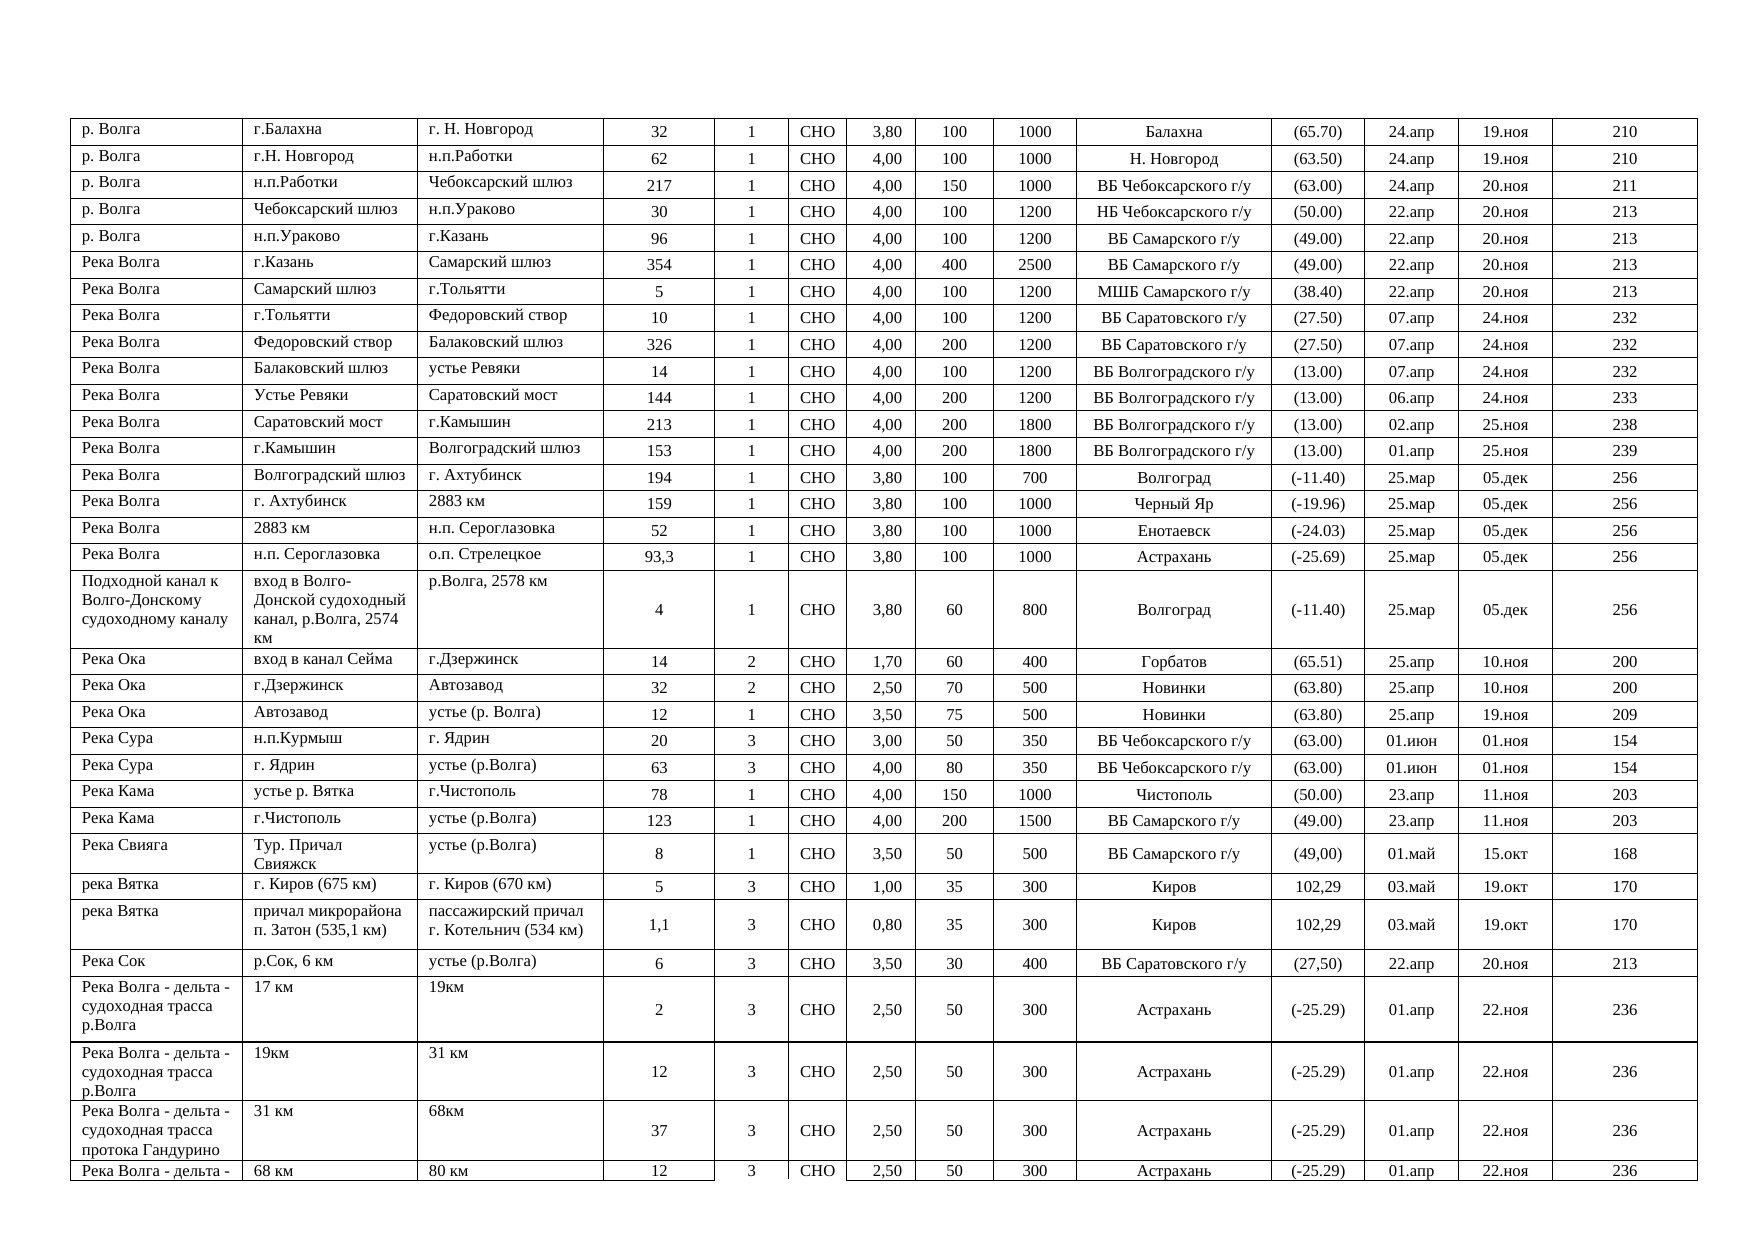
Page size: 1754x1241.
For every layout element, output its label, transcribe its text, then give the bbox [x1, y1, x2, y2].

table_cell ВБ Чебоксарского г/у [1077, 755, 1271, 780]
table_cell 4,00 [847, 781, 915, 807]
table_cell (-25.29) [1272, 1043, 1364, 1100]
table_cell 2883 км [418, 491, 603, 517]
table_cell 50 [916, 1101, 993, 1160]
table_cell 02.апр [1365, 411, 1458, 437]
table_cell 203 [1553, 781, 1697, 807]
table_cell 256 [1553, 544, 1697, 570]
table_cell 213 [1553, 950, 1697, 976]
table_cell 05.дек [1459, 518, 1552, 543]
table_cell устье (р.Волга) [418, 950, 603, 976]
table_cell 60 [916, 649, 993, 674]
table_cell Устье Ревяки [243, 385, 417, 410]
table_cell 159 [604, 491, 714, 517]
table_cell 22.ноя [1459, 1161, 1552, 1180]
table_cell г.Н. Новгород [243, 146, 417, 171]
table_cell 1 [715, 518, 788, 543]
table_cell 232 [1553, 358, 1697, 384]
table_cell 1 [715, 199, 788, 224]
table_cell 23.апр [1365, 781, 1458, 807]
table_cell 20.ноя [1459, 279, 1552, 304]
table_cell 236 [1553, 1043, 1697, 1100]
table_cell 3 [715, 1161, 789, 1180]
table_cell 22.ноя [1459, 1043, 1552, 1100]
table_cell 19.окт [1459, 874, 1552, 899]
table_cell 5 [604, 874, 714, 899]
table_cell Киров [1077, 900, 1271, 949]
table_cell 213 [1553, 225, 1697, 251]
table_cell н.п.Курмыш [243, 728, 417, 754]
table_cell 3 [715, 977, 788, 1041]
table_cell 35 [916, 900, 993, 949]
table_cell г.Тольятти [243, 305, 417, 331]
table_cell Река Волга [71, 465, 242, 490]
table_cell 25.мар [1365, 544, 1458, 570]
table_cell 1 [715, 411, 788, 437]
table_cell 236 [1553, 1161, 1697, 1180]
table_cell СНО [789, 544, 846, 570]
table_cell 4,00 [847, 755, 915, 780]
table_cell СНО [789, 279, 846, 304]
table_cell 19.ноя [1459, 146, 1552, 171]
table_cell (13.00) [1272, 358, 1364, 384]
table_cell СНО [789, 358, 846, 384]
table_cell 6 [604, 950, 714, 976]
table_cell 1200 [994, 225, 1076, 251]
table_cell 400 [916, 252, 993, 277]
table_cell Река Волга [71, 305, 242, 331]
table_cell СНО [789, 728, 846, 754]
table_cell 2 [715, 649, 788, 674]
table_cell 14 [604, 358, 714, 384]
table_cell СНО [789, 172, 846, 198]
table_cell 01.апр [1365, 1161, 1458, 1180]
table_cell 22.ноя [1459, 977, 1552, 1041]
table_cell (-11.40) [1272, 571, 1364, 647]
table_cell 22.апр [1365, 950, 1458, 976]
table_cell 210 [1553, 119, 1697, 145]
table_cell СНО [789, 834, 846, 873]
table_cell 150 [916, 781, 993, 807]
table_cell СНО [789, 465, 846, 490]
table_cell 1 [715, 146, 788, 171]
table_cell Черный Яр [1077, 491, 1271, 517]
table_cell устье (р. Волга) [418, 702, 603, 727]
table_cell ВБ Самарского г/у [1077, 808, 1271, 833]
table_cell 03.май [1365, 874, 1458, 899]
table_cell 213 [1553, 279, 1697, 304]
table_cell устье (р.Волга) [418, 808, 603, 833]
table_cell 5 [604, 279, 714, 304]
table_cell 10.ноя [1459, 675, 1552, 701]
table_cell Река Сок [71, 950, 242, 976]
table_cell 1 [715, 834, 788, 873]
table_cell р.Сок, 6 км [243, 950, 417, 976]
table_cell 19км [418, 977, 603, 1041]
table_cell р. Волга [71, 172, 242, 198]
table_cell 4,00 [847, 279, 915, 304]
table_cell (13.00) [1272, 385, 1364, 410]
table_cell 500 [994, 675, 1076, 701]
table_cell 4,00 [847, 252, 915, 277]
table_cell 32 [604, 675, 714, 701]
table_cell 35 [916, 874, 993, 899]
table_cell 96 [604, 225, 714, 251]
table_cell 75 [916, 702, 993, 727]
table_cell 05.дек [1459, 491, 1552, 517]
table_cell 1 [715, 781, 788, 807]
table_cell 4,00 [847, 411, 915, 437]
table_cell ВБ Волгоградского г/у [1077, 438, 1271, 463]
table_cell 1 [715, 702, 788, 727]
table_cell 1 [715, 544, 788, 570]
table_cell 300 [994, 1043, 1076, 1100]
table_cell СНО [789, 977, 846, 1041]
table_cell 15.окт [1459, 834, 1552, 873]
table_cell 1800 [994, 411, 1076, 437]
table_cell г.Чистополь [243, 808, 417, 833]
table_cell Астрахань [1077, 1101, 1271, 1160]
table_cell ВБ Волгоградского г/у [1077, 358, 1271, 384]
table_cell Волгоградский шлюз [243, 465, 417, 490]
table_cell 200 [916, 438, 993, 463]
table_cell 01.ноя [1459, 755, 1552, 780]
table_cell 3 [715, 900, 788, 949]
table_cell 25.апр [1365, 702, 1458, 727]
table_cell СНО [789, 874, 846, 899]
table_cell (13.00) [1272, 438, 1364, 463]
table_cell 25.апр [1365, 675, 1458, 701]
table_cell СНО [789, 225, 846, 251]
table_cell г. Ядрин [418, 728, 603, 754]
table_cell 236 [1553, 977, 1697, 1041]
table_cell 232 [1553, 305, 1697, 331]
table_cell 4,00 [847, 438, 915, 463]
table_cell 4,00 [847, 385, 915, 410]
table_cell 1200 [994, 305, 1076, 331]
table_cell СНО [789, 702, 846, 727]
table_cell 123 [604, 808, 714, 833]
table_cell 37 [604, 1101, 714, 1160]
table_cell 62 [604, 146, 714, 171]
table_cell Волгоград [1077, 465, 1271, 490]
table_cell н.п.Ураково [418, 199, 603, 224]
table_cell 1000 [994, 544, 1076, 570]
table_cell устье Ревяки [418, 358, 603, 384]
table_cell Астрахань [1077, 1043, 1271, 1100]
table_cell 01.ноя [1459, 728, 1552, 754]
table_cell 500 [994, 702, 1076, 727]
table_cell СНО [789, 571, 846, 647]
table_cell 1 [715, 465, 788, 490]
table_cell Балахна [1077, 119, 1271, 145]
table_cell ВБ Саратовского г/у [1077, 950, 1271, 976]
table_cell (27.50) [1272, 332, 1364, 357]
table_cell Астрахань [1077, 1161, 1271, 1180]
table_cell 4,00 [847, 305, 915, 331]
table_cell р. Волга [71, 199, 242, 224]
table_cell 100 [916, 279, 993, 304]
table_cell 1 [715, 438, 788, 463]
table_cell 05.дек [1459, 465, 1552, 490]
table_cell 4,00 [847, 172, 915, 198]
table_cell Саратовский мост [418, 385, 603, 410]
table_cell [71, 1101, 242, 1160]
table_cell 210 [1553, 146, 1697, 171]
table_cell 05.дек [1459, 571, 1552, 647]
table_cell 500 [994, 834, 1076, 873]
table_cell 300 [994, 977, 1076, 1041]
table_cell Чебоксарский шлюз [418, 172, 603, 198]
table_cell 07.апр [1365, 305, 1458, 331]
table_cell (49.00) [1272, 225, 1364, 251]
table_cell (-25.29) [1272, 1161, 1364, 1180]
table_cell 93,3 [604, 544, 714, 570]
table_cell 200 [916, 332, 993, 357]
table_cell ВБ Чебоксарского г/у [1077, 728, 1271, 754]
table_cell (65.51) [1272, 649, 1364, 674]
table_cell Горбатов [1077, 649, 1271, 674]
table_cell Река Волга [71, 358, 242, 384]
table_cell 1 [715, 808, 788, 833]
table_cell (65.70) [1272, 119, 1364, 145]
table_cell 70 [916, 675, 993, 701]
table_cell 2,50 [847, 675, 915, 701]
table_cell Саратовский мост [243, 411, 417, 437]
table_cell 100 [916, 491, 993, 517]
table_cell (38.40) [1272, 279, 1364, 304]
table_cell Балаковский шлюз [418, 332, 603, 357]
table_cell 209 [1553, 702, 1697, 727]
table_cell н.п.Работки [418, 146, 603, 171]
table_cell 22.апр [1365, 225, 1458, 251]
table_cell 01.апр [1365, 1101, 1458, 1160]
table_cell 256 [1553, 491, 1697, 517]
table_cell 233 [1553, 385, 1697, 410]
table_cell 150 [916, 172, 993, 198]
table_cell 50 [916, 834, 993, 873]
table_cell 19.ноя [1459, 119, 1552, 145]
table_cell Река Волга [71, 332, 242, 357]
table_cell 100 [916, 544, 993, 570]
table_cell 239 [1553, 438, 1697, 463]
table_cell 3 [715, 1101, 788, 1160]
table_cell 100 [916, 518, 993, 543]
table_cell река Вятка [71, 900, 242, 949]
table_cell СНО [789, 146, 846, 171]
table_cell 3,80 [847, 518, 915, 543]
table_cell Федоровский створ [243, 332, 417, 357]
table_cell вход в Волго-Донской судоходный канал, р.Волга, 2574 км [243, 571, 417, 647]
table_cell СНО [789, 808, 846, 833]
table_cell Река Волга - дельта - судоходная трасса р.Волга [71, 1043, 242, 1100]
table_cell 144 [604, 385, 714, 410]
table_cell 25.апр [1365, 649, 1458, 674]
table_cell 12 [604, 1043, 714, 1100]
table_cell 19.ноя [1459, 702, 1552, 727]
table_cell 350 [994, 755, 1076, 780]
table_cell г. Н. Новгород [418, 119, 603, 145]
table_cell Автозавод [243, 702, 417, 727]
table_cell Река Свияга [71, 834, 242, 873]
table_cell 102,29 [1272, 874, 1364, 899]
table_cell (49.00) [1272, 808, 1364, 833]
table_cell (63.00) [1272, 728, 1364, 754]
table_cell (63.00) [1272, 172, 1364, 198]
table_cell ВБ Волгоградского г/у [1077, 385, 1271, 410]
table_cell ВБ Волгоградского г/у [1077, 411, 1271, 437]
table_cell 350 [994, 728, 1076, 754]
table_cell 1,70 [847, 649, 915, 674]
table_cell 400 [994, 649, 1076, 674]
table_cell 217 [604, 172, 714, 198]
table_cell СНО [789, 1161, 846, 1180]
table_cell 4,00 [847, 146, 915, 171]
table_cell 200 [916, 411, 993, 437]
table_cell СНО [789, 252, 846, 277]
table_cell СНО [789, 332, 846, 357]
table_cell 60 [916, 571, 993, 647]
table_cell 10.ноя [1459, 649, 1552, 674]
table_cell 3 [715, 874, 788, 899]
table_cell 4,00 [847, 808, 915, 833]
table_cell 153 [604, 438, 714, 463]
table_cell 01.май [1365, 834, 1458, 873]
table_cell МШБ Самарского г/у [1077, 279, 1271, 304]
table_cell 14 [604, 649, 714, 674]
table_cell р. Волга [71, 119, 242, 145]
table_cell ВБ Самарского г/у [1077, 225, 1271, 251]
table_cell г.Камышин [418, 411, 603, 437]
table_cell 50 [916, 1043, 993, 1100]
table_cell 1000 [994, 146, 1076, 171]
table_cell 1 [715, 279, 788, 304]
table_cell Киров [1077, 874, 1271, 899]
table_cell 3,80 [847, 491, 915, 517]
table_cell пассажирский причал г. Котельнич (534 км) [418, 900, 603, 949]
table_cell 100 [916, 465, 993, 490]
table_cell СНО [789, 119, 846, 145]
table_cell река Вятка [71, 874, 242, 899]
table_cell 200 [916, 808, 993, 833]
table_cell (63.00) [1272, 755, 1364, 780]
table_cell 20.ноя [1459, 252, 1552, 277]
table_cell устье (р.Волга) [418, 834, 603, 873]
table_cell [71, 1161, 242, 1180]
table_cell 4,00 [847, 332, 915, 357]
table_cell 3,80 [847, 465, 915, 490]
table_cell 25.мар [1365, 465, 1458, 490]
table_cell Балаковский шлюз [243, 358, 417, 384]
table_cell 24.ноя [1459, 358, 1552, 384]
table_cell 50 [916, 728, 993, 754]
table_cell (13.00) [1272, 411, 1364, 437]
table_cell 1 [715, 332, 788, 357]
table_cell 1,00 [847, 874, 915, 899]
table_cell (-19.96) [1272, 491, 1364, 517]
table_cell СНО [789, 950, 846, 976]
table_cell 2 [715, 675, 788, 701]
table_cell 100 [916, 358, 993, 384]
table_cell 2500 [994, 252, 1076, 277]
table_cell (27,50) [1272, 950, 1364, 976]
table_cell Река Волга [71, 252, 242, 277]
table_cell СНО [789, 518, 846, 543]
table_cell Река Волга [71, 544, 242, 570]
table_cell 256 [1553, 518, 1697, 543]
table_cell 100 [916, 119, 993, 145]
table_cell СНО [789, 900, 846, 949]
table_cell Река Ока [71, 649, 242, 674]
table_cell г. Ахтубинск [418, 465, 603, 490]
table_cell г.Казань [418, 225, 603, 251]
table_cell 25.ноя [1459, 411, 1552, 437]
table_cell СНО [789, 438, 846, 463]
table_cell (63.80) [1272, 675, 1364, 701]
table_cell 23.апр [1365, 808, 1458, 833]
table_cell 300 [994, 1161, 1076, 1180]
table_cell Река Волга [71, 438, 242, 463]
table_cell СНО [789, 675, 846, 701]
table_cell Астрахань [1077, 544, 1271, 570]
table_cell 24.апр [1365, 146, 1458, 171]
table_cell 1 [715, 225, 788, 251]
table_cell 2883 км [243, 518, 417, 543]
table_cell 2,50 [847, 1161, 915, 1180]
table_cell о.п. Стрелецкое [418, 544, 603, 570]
table_cell 01.апр [1365, 1043, 1458, 1100]
table_cell 100 [916, 199, 993, 224]
table_cell 200 [1553, 675, 1697, 701]
table_cell г. Ядрин [243, 755, 417, 780]
table_cell 213 [604, 411, 714, 437]
table_cell 68 км [243, 1161, 417, 1180]
table_cell 80 [916, 755, 993, 780]
table_cell СНО [789, 411, 846, 437]
table_cell Река Ока [71, 702, 242, 727]
table_cell 24.ноя [1459, 385, 1552, 410]
table_cell 1 [715, 172, 788, 198]
table_cell Автозавод [418, 675, 603, 701]
table_cell 200 [916, 385, 993, 410]
table_cell Новинки [1077, 675, 1271, 701]
table_cell (49.00) [1272, 252, 1364, 277]
table_cell Н. Новгород [1077, 146, 1271, 171]
table_cell ВБ Саратовского г/у [1077, 305, 1271, 331]
table_cell (-25.29) [1272, 1101, 1364, 1160]
table_cell ВБ Чебоксарского г/у [1077, 172, 1271, 198]
table_cell ВБ Самарского г/у [1077, 834, 1271, 873]
table_cell Река Волга [71, 385, 242, 410]
table_cell (50.00) [1272, 781, 1364, 807]
table_cell Река Волга [71, 411, 242, 437]
table_cell 354 [604, 252, 714, 277]
table_cell 154 [1553, 755, 1697, 780]
table_cell 170 [1553, 874, 1697, 899]
table_cell 50 [916, 1161, 993, 1180]
table_cell СНО [789, 1043, 846, 1100]
table_cell 170 [1553, 900, 1697, 949]
table_cell 22.апр [1365, 199, 1458, 224]
table_cell Река Волга [71, 491, 242, 517]
table_cell 0,80 [847, 900, 915, 949]
table_cell 1,1 [604, 900, 714, 949]
table_cell 700 [994, 465, 1076, 490]
table_cell 24.апр [1365, 172, 1458, 198]
table_cell СНО [789, 385, 846, 410]
table_cell г.Казань [243, 252, 417, 277]
table_cell Река Сура [71, 728, 242, 754]
table_cell 1 [715, 491, 788, 517]
table_cell г. Ахтубинск [243, 491, 417, 517]
table_cell 1200 [994, 385, 1076, 410]
table_cell СНО [789, 755, 846, 780]
table_cell н.п.Ураково [243, 225, 417, 251]
table_cell 100 [916, 146, 993, 171]
table_cell 154 [1553, 728, 1697, 754]
table_cell (50.00) [1272, 199, 1364, 224]
table_cell 24.апр [1365, 119, 1458, 145]
table_cell 3,50 [847, 702, 915, 727]
table_cell Самарский шлюз [418, 252, 603, 277]
table_cell г. Киров (675 км) [243, 874, 417, 899]
table_cell 24.ноя [1459, 332, 1552, 357]
table_cell 300 [994, 1101, 1076, 1160]
table_cell 25.мар [1365, 518, 1458, 543]
table_cell 25.ноя [1459, 438, 1552, 463]
table_cell ВБ Самарского г/у [1077, 252, 1271, 277]
table_cell 1200 [994, 358, 1076, 384]
table_cell 32 [604, 119, 714, 145]
table_cell 4 [604, 571, 714, 647]
table_cell 1 [715, 119, 788, 145]
table_cell 63 [604, 755, 714, 780]
table_cell (-25.69) [1272, 544, 1364, 570]
table_cell 01.апр [1365, 438, 1458, 463]
table_cell 3,80 [847, 119, 915, 145]
table_cell 2,50 [847, 1043, 915, 1100]
table_cell 200 [1553, 649, 1697, 674]
table_cell 50 [916, 977, 993, 1041]
table_cell 3,80 [847, 571, 915, 647]
table_cell 05.дек [1459, 544, 1552, 570]
table_cell 1 [715, 571, 788, 647]
table_cell 20 [604, 728, 714, 754]
table_cell 20.ноя [1459, 225, 1552, 251]
table_cell 03.май [1365, 900, 1458, 949]
table_cell г.Тольятти [418, 279, 603, 304]
table_cell 102,29 [1272, 900, 1364, 949]
table_cell 300 [994, 874, 1076, 899]
table_cell 22.апр [1365, 279, 1458, 304]
table_cell Река Волга [71, 279, 242, 304]
table_cell (-25.29) [1272, 977, 1364, 1041]
table_cell (49,00) [1272, 834, 1364, 873]
table_cell 100 [916, 305, 993, 331]
table_cell 400 [994, 950, 1076, 976]
table_cell Чистополь [1077, 781, 1271, 807]
table_cell 52 [604, 518, 714, 543]
table_cell 22.апр [1365, 252, 1458, 277]
table_cell СНО [789, 649, 846, 674]
table_cell Новинки [1077, 702, 1271, 727]
table_cell 25.мар [1365, 571, 1458, 647]
table_cell 1000 [994, 172, 1076, 198]
table_cell Река Волга [71, 518, 242, 543]
table_cell 11.ноя [1459, 781, 1552, 807]
table_cell г.Балахна [243, 119, 417, 145]
table_cell 20.ноя [1459, 950, 1552, 976]
table_cell 1 [715, 385, 788, 410]
table_cell 1500 [994, 808, 1076, 833]
table_cell г. Киров (670 км) [418, 874, 603, 899]
table_cell 3,00 [847, 728, 915, 754]
table_cell Река Кама [71, 781, 242, 807]
table_cell н.п. Сероглазовка [243, 544, 417, 570]
table_cell (-11.40) [1272, 465, 1364, 490]
table_cell р. Волга [71, 146, 242, 171]
table_cell 30 [916, 950, 993, 976]
table_cell Волгоградский шлюз [418, 438, 603, 463]
table_cell 12 [604, 1161, 714, 1180]
table_cell 1800 [994, 438, 1076, 463]
table_cell 8 [604, 834, 714, 873]
table_cell СНО [789, 199, 846, 224]
table_cell 1 [715, 305, 788, 331]
table_cell 1 [715, 252, 788, 277]
table_cell 10 [604, 305, 714, 331]
table_cell 168 [1553, 834, 1697, 873]
table_cell 01.июн [1365, 755, 1458, 780]
table_cell Река Ока [71, 675, 242, 701]
table_cell 12 [604, 702, 714, 727]
table_cell 20.ноя [1459, 172, 1552, 198]
table_cell Чебоксарский шлюз [243, 199, 417, 224]
table_cell Река Сура [71, 755, 242, 780]
table_cell н.п.Работки [243, 172, 417, 198]
table_cell (-24.03) [1272, 518, 1364, 543]
table_cell Самарский шлюз [243, 279, 417, 304]
table_cell н.п. Сероглазовка [418, 518, 603, 543]
table_cell Река Волга - дельта - судоходная трасса р.Волга [71, 977, 242, 1041]
table_cell причал микрорайона п. Затон (535,1 км) [243, 900, 417, 949]
table_cell вход в канал Сейма [243, 649, 417, 674]
table_cell Волгоград [1077, 571, 1271, 647]
table_cell 238 [1553, 411, 1697, 437]
table_cell г.Чистополь [418, 781, 603, 807]
table_cell 68км [418, 1101, 603, 1160]
table_cell г.Дзержинск [243, 675, 417, 701]
table_cell 4,00 [847, 358, 915, 384]
table_cell 3,50 [847, 950, 915, 976]
table_cell (27.50) [1272, 305, 1364, 331]
table_cell СНО [789, 1101, 846, 1160]
table_cell СНО [789, 491, 846, 517]
table_cell 1 [715, 358, 788, 384]
table_cell 213 [1553, 252, 1697, 277]
table_cell 31 км [243, 1101, 417, 1160]
table_cell СНО [789, 781, 846, 807]
table_cell 78 [604, 781, 714, 807]
table_cell 07.апр [1365, 332, 1458, 357]
table_cell 4,00 [847, 225, 915, 251]
table_cell Тур. Причал Свияжск [243, 834, 417, 873]
table_cell 2 [604, 977, 714, 1041]
table_cell Енотаевск [1077, 518, 1271, 543]
table_cell Федоровский створ [418, 305, 603, 331]
table_cell г.Камышин [243, 438, 417, 463]
table_cell 211 [1553, 172, 1697, 198]
table_cell Подходной канал к Волго-Донскому судоходному каналу [71, 571, 242, 647]
table_cell 06.апр [1365, 385, 1458, 410]
table_cell 1000 [994, 781, 1076, 807]
table_cell 300 [994, 900, 1076, 949]
table_cell р. Волга [71, 225, 242, 251]
table_cell ВБ Саратовского г/у [1077, 332, 1271, 357]
table_cell р.Волга, 2578 км [418, 571, 603, 647]
table_cell НБ Чебоксарского г/у [1077, 199, 1271, 224]
table_cell 24.ноя [1459, 305, 1552, 331]
table_cell Астрахань [1077, 977, 1271, 1041]
table_cell 3 [715, 755, 788, 780]
table_cell СНО [789, 305, 846, 331]
table_cell 11.ноя [1459, 808, 1552, 833]
table_cell 2,50 [847, 977, 915, 1041]
table_cell 1000 [994, 119, 1076, 145]
table_cell 1000 [994, 491, 1076, 517]
table_cell 2,50 [847, 1101, 915, 1160]
table_cell 01.июн [1365, 728, 1458, 754]
table_cell 80 км [418, 1161, 603, 1180]
table_cell 3,50 [847, 834, 915, 873]
table_cell 256 [1553, 465, 1697, 490]
table_cell 236 [1553, 1101, 1697, 1160]
table_cell 1200 [994, 279, 1076, 304]
table_cell 3 [715, 1043, 788, 1100]
table_cell 232 [1553, 332, 1697, 357]
table_cell 3 [715, 728, 788, 754]
table_cell г.Дзержинск [418, 649, 603, 674]
table_cell 213 [1553, 199, 1697, 224]
table_cell устье (р.Волга) [418, 755, 603, 780]
table_cell 1000 [994, 518, 1076, 543]
table_cell 100 [916, 225, 993, 251]
table_cell 30 [604, 199, 714, 224]
table_cell 17 км [243, 977, 417, 1041]
table_cell 19.окт [1459, 900, 1552, 949]
table_cell 800 [994, 571, 1076, 647]
table_cell 194 [604, 465, 714, 490]
table_cell 01.апр [1365, 977, 1458, 1041]
table_cell 19км [243, 1043, 417, 1100]
table_cell 22.ноя [1459, 1101, 1552, 1160]
table_cell 326 [604, 332, 714, 357]
table_cell 256 [1553, 571, 1697, 647]
table_cell 31 км [418, 1043, 603, 1100]
table_cell 3 [715, 950, 788, 976]
table_cell 1200 [994, 199, 1076, 224]
table_cell 07.апр [1365, 358, 1458, 384]
table_cell 3,80 [847, 544, 915, 570]
table_cell (63.80) [1272, 702, 1364, 727]
table_cell (63.50) [1272, 146, 1364, 171]
table_cell 4,00 [847, 199, 915, 224]
table_cell 25.мар [1365, 491, 1458, 517]
table_cell 203 [1553, 808, 1697, 833]
table_cell устье р. Вятка [243, 781, 417, 807]
table_cell Река Кама [71, 808, 242, 833]
table_cell 1200 [994, 332, 1076, 357]
table_cell 20.ноя [1459, 199, 1552, 224]
